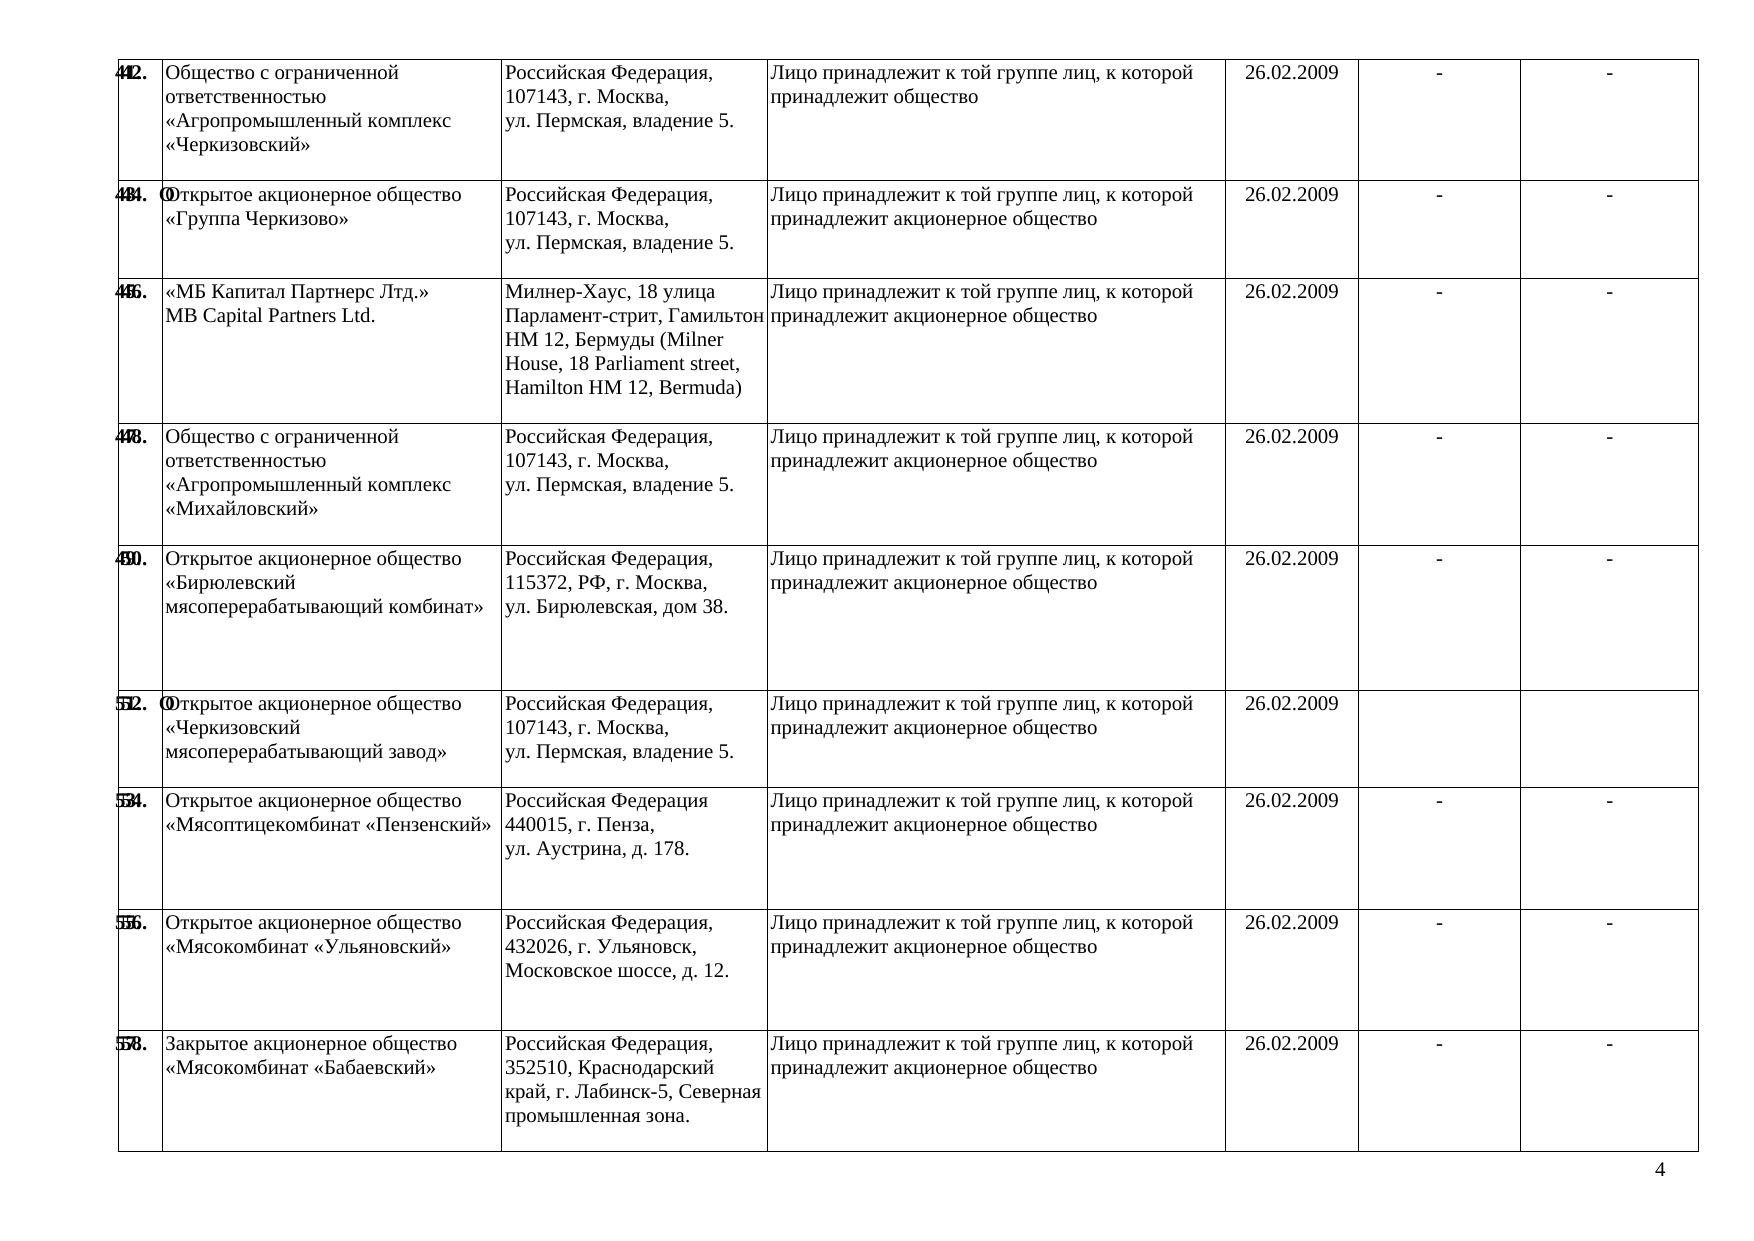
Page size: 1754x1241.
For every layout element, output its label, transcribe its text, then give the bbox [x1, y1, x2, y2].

table_cell Российская Федерация . Пенза, ул. Аустрина, д. 178. [502, 788, 767, 908]
table_cell Лицо принадлежит к той группе лиц, к которой принадлежит акционерное общество [768, 910, 1225, 1030]
table_cell 26.02.2009 [1226, 910, 1358, 1030]
table_cell [119, 60, 162, 180]
table_cell Открытое акционерное общество «Бирюлевский мясоперерабатывающий комбинат» [163, 546, 501, 690]
table_cell Лицо принадлежит к той группе лиц, к которой принадлежит акционерное общество [768, 181, 1225, 278]
table_cell Лицо принадлежит к той группе лиц, к которой принадлежит акционерное общество [768, 424, 1225, 544]
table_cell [768, 1031, 1225, 1151]
table_cell Открытое акционерное общество «Мясоптицекомбинат «Пензенский» [163, 788, 501, 908]
table_cell Российская Федерация, . Москва, ул. Пермская, владение 5. [502, 691, 767, 787]
table_cell Российская Федерация, . Москва, ул. Пермская, владение 5. [502, 181, 767, 278]
table_cell Российская Федерация, 115372, РФ, г. Москва, ул. Бирюлевская, дом 38. [502, 546, 767, 690]
table_cell 26.02.2009 [1226, 424, 1358, 544]
table_cell Лицо принадлежит к той группе лиц, к которой принадлежит общество [768, 60, 1225, 180]
table_cell - [1521, 181, 1698, 278]
table_cell 26.02.2009 [1226, 546, 1358, 690]
table_cell Российская Федерация, . Москва, ул. Пермская, владение 5. [502, 424, 767, 544]
table_cell 26.02.2009 [1226, 60, 1358, 180]
table_cell Закрытое акционерное общество «Мясокомбинат «Бабаевский» [163, 1031, 501, 1151]
table_cell - [1359, 279, 1520, 423]
table_cell 26.02.2009 [1226, 181, 1358, 278]
table_cell [119, 910, 162, 1030]
table_cell Российская Федерация, . Москва, ул. Пермская, владение 5. [502, 60, 767, 180]
table_cell Лицо принадлежит к той группе лиц, к которой принадлежит акционерное общество [768, 546, 1225, 690]
table_cell О [119, 181, 162, 278]
table_cell [119, 424, 162, 544]
table_cell Общество с ограниченной ответственностью «Агропромышленный комплекс «Михайловский» [163, 424, 501, 544]
table_cell - [1359, 181, 1520, 278]
table_cell 26.02.2009 [1226, 1031, 1358, 1151]
table_cell Открытое акционерное общество «Группа Черкизово» [163, 181, 501, 278]
table_cell - [1359, 788, 1520, 908]
table_cell - [1521, 279, 1698, 423]
table_cell Открытое акционерное общество «Мясокомбинат «Ульяновский» [163, 910, 501, 1030]
table_cell «МБ Капитал Партнерс Лтд.» MB Capital Partners Ltd. [163, 279, 501, 423]
table_cell Российская Федерация, . Ульяновск, Московское шоссе, д. 12. [502, 910, 767, 1030]
table_cell [119, 1031, 162, 1151]
table_cell [119, 788, 162, 908]
table_cell - [1359, 424, 1520, 544]
table_cell [119, 546, 162, 690]
table_cell Российская Федерация, 352510, Краснодарский край, г. Лабинск-5, Северная промышленная зона. [502, 1031, 767, 1151]
table_cell - [1521, 546, 1698, 690]
table_cell О [119, 691, 162, 787]
table_cell - [1521, 1031, 1698, 1151]
table_cell Милнер-Хаус, 18 улица Парламент-стрит, Гамильтон НМ 12, Бермуды (Milner House, 18 Parliament street, Hamilton HM 12, Bermuda) [502, 279, 767, 423]
table_cell - [1359, 1031, 1520, 1151]
table_cell - [1359, 546, 1520, 690]
table_cell - [1359, 910, 1520, 1030]
table_cell Лицо принадлежит к той группе лиц, к которой принадлежит акционерное общество [768, 279, 1225, 423]
table_cell 26.02.2009 [1226, 788, 1358, 908]
table_cell [1521, 691, 1698, 787]
table_cell Общество с ограниченной ответственностью «Агропромышленный комплекс «Черкизовский» [163, 60, 501, 180]
table_cell - [1521, 910, 1698, 1030]
table_cell - [1521, 424, 1698, 544]
table_cell [1359, 691, 1520, 787]
table_cell - [1521, 60, 1698, 180]
table_cell [119, 279, 162, 423]
table_cell Открытое акционерное общество «Черкизовский мясоперерабатывающий завод» [163, 691, 501, 787]
table_cell Лицо принадлежит к той группе лиц, к которой принадлежит акционерное общество [768, 788, 1225, 908]
table_cell 26.02.2009 [1226, 279, 1358, 423]
table_cell - [1521, 788, 1698, 908]
table_cell 26.02.2009 [1226, 691, 1358, 787]
table_cell Лицо принадлежит к той группе лиц, к которой принадлежит акционерное общество [768, 691, 1225, 787]
table_cell - [1359, 60, 1520, 180]
